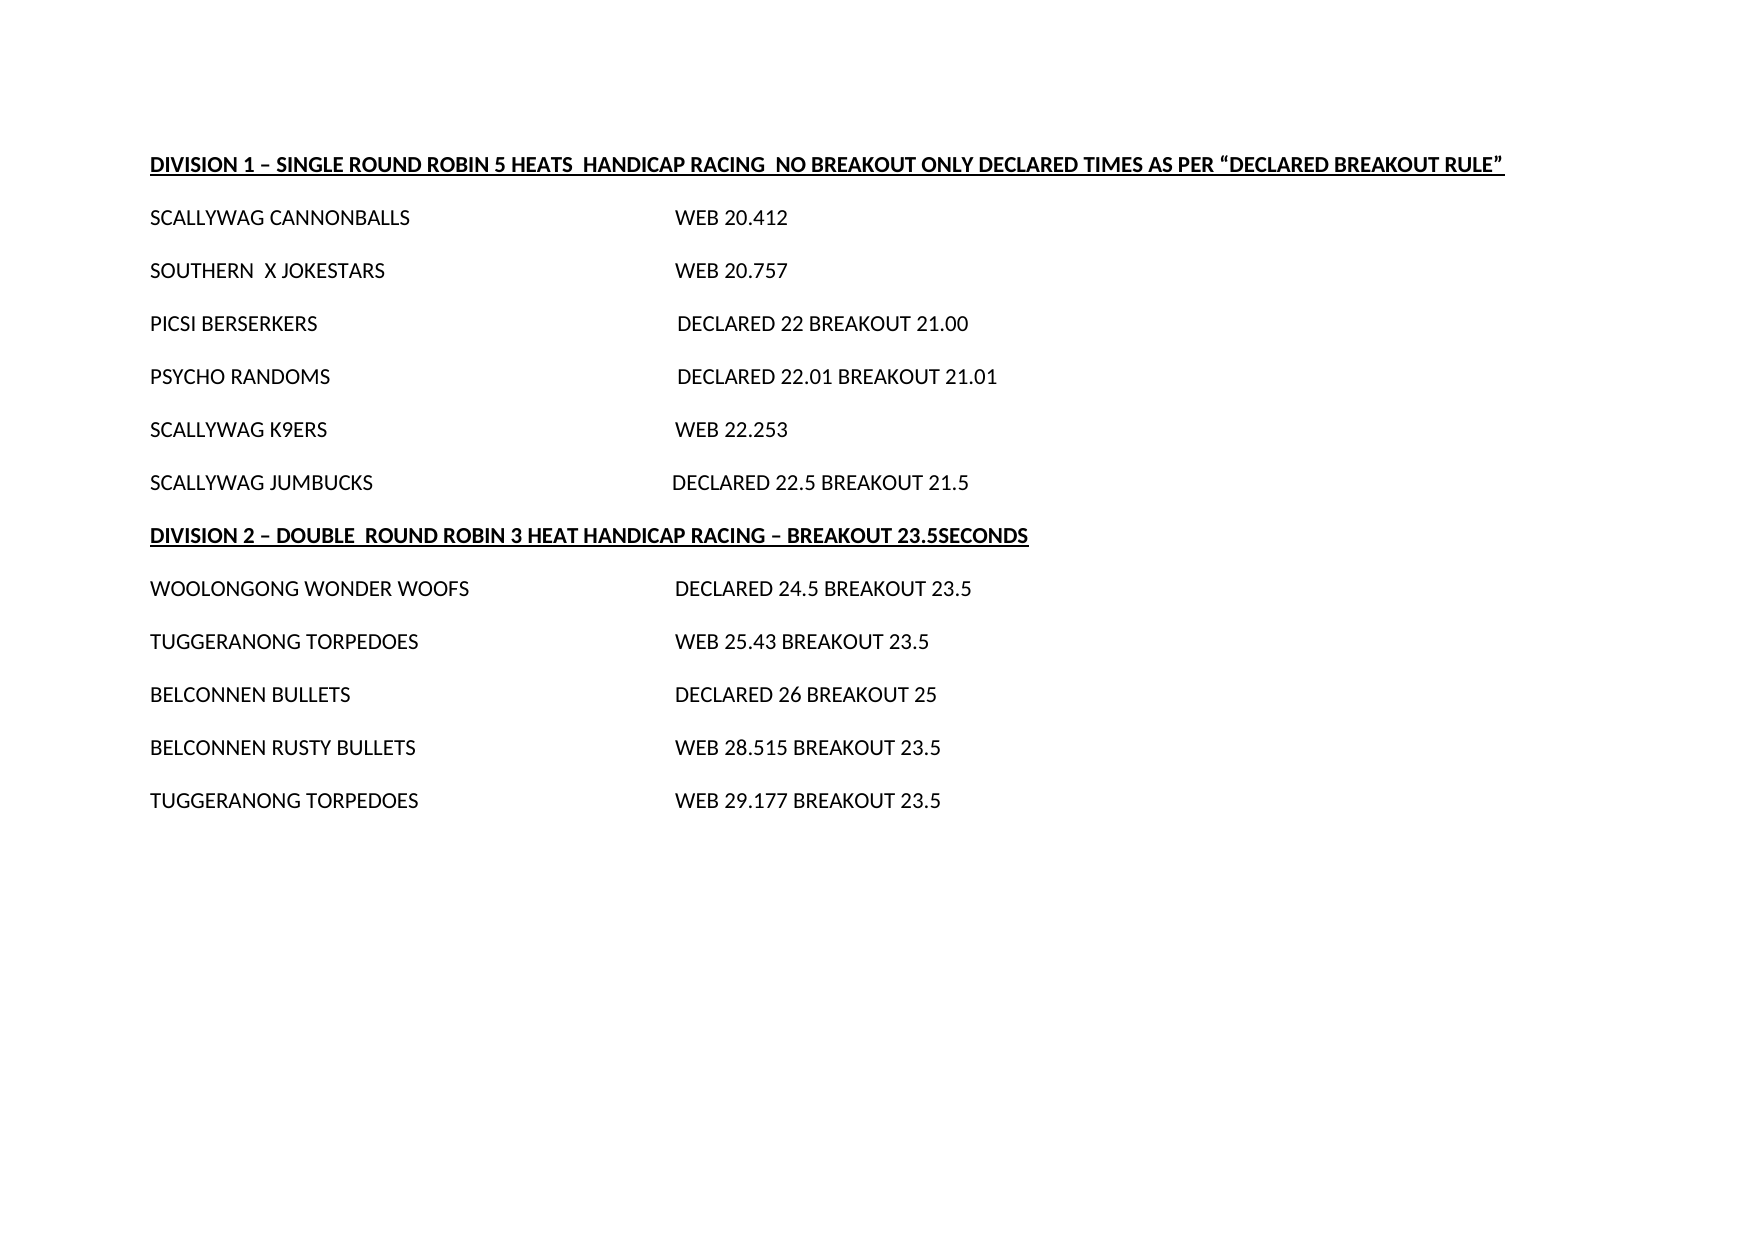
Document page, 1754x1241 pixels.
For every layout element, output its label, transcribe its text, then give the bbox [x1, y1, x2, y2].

text DIVISION 1 – SINGLE ROUND ROBIN 5 HEATS HANDICAP RACING NO BREAKOUT ONLY DECLARED TIMES AS PER “DECLARED BREAKOUT RULE” [150, 150, 1604, 178]
text SOUTHERN X JOKESTARS WEB 20.757 [150, 256, 1604, 284]
text SCALLYWAG K9ERS WEB 22.253 [150, 415, 1604, 443]
text WOOLONGONG WONDER WOOFS DECLARED 24.5 BREAKOUT 23.5 [150, 574, 1604, 602]
text TUGGERANONG TORPEDOES WEB 29.177 BREAKOUT 23.5 [150, 786, 1604, 814]
text SCALLYWAG JUMBUCKS DECLARED 22.5 BREAKOUT 21.5 [150, 468, 1604, 496]
text PICSI BERSERKERS DECLARED 22 BREAKOUT 21.00 [150, 309, 1604, 337]
text BELCONNEN BULLETS DECLARED 26 BREAKOUT 25 [150, 680, 1604, 708]
text BELCONNEN RUSTY BULLETS WEB 28.515 BREAKOUT 23.5 [150, 733, 1604, 761]
text PSYCHO RANDOMS DECLARED 22.01 BREAKOUT 21.01 [150, 362, 1604, 390]
text SCALLYWAG CANNONBALLS WEB 20.412 [150, 203, 1604, 231]
text TUGGERANONG TORPEDOES WEB 25.43 BREAKOUT 23.5 [150, 627, 1604, 655]
text DIVISION 2 – DOUBLE ROUND ROBIN 3 HEAT HANDICAP RACING – BREAKOUT 23.5SECONDS [150, 521, 1604, 549]
